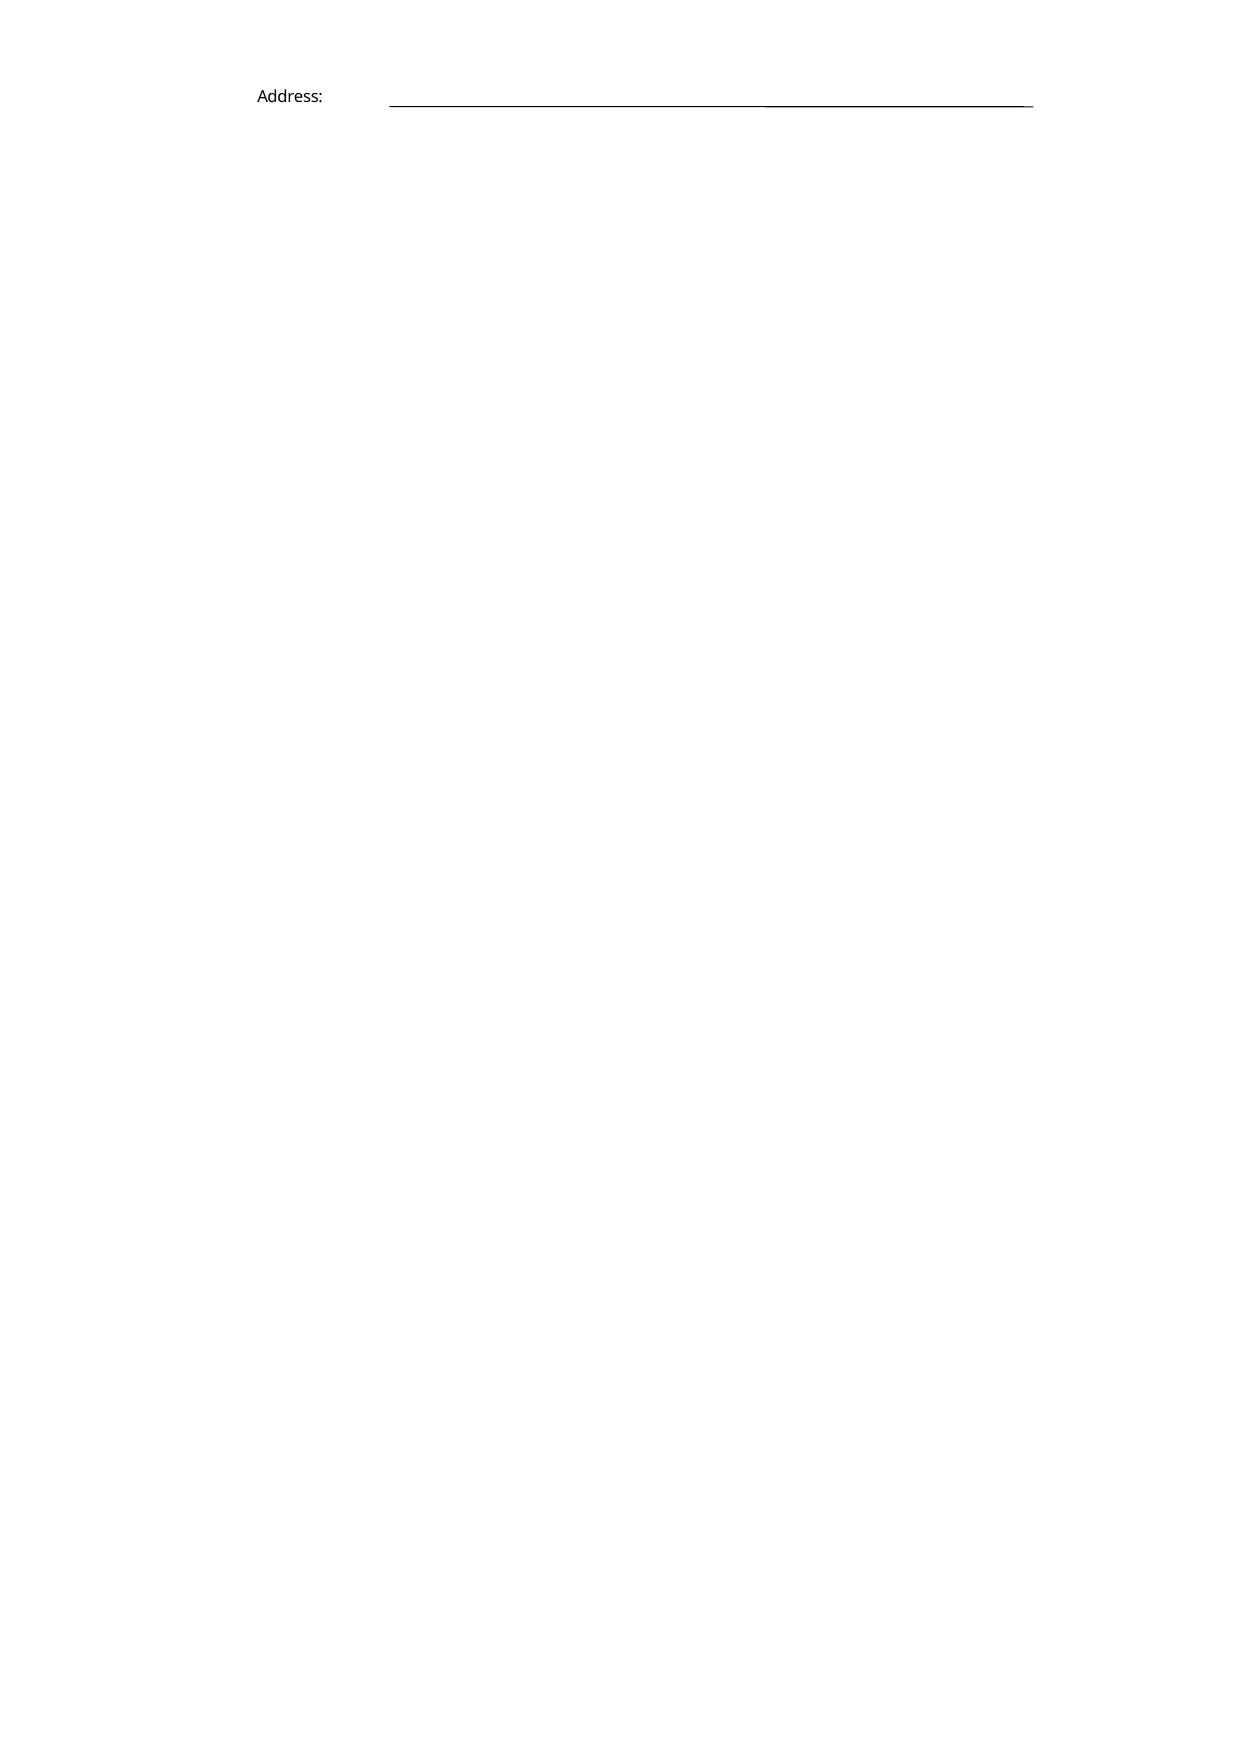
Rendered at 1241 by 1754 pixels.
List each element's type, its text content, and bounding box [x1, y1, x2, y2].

text Address: [89, 89, 1152, 106]
